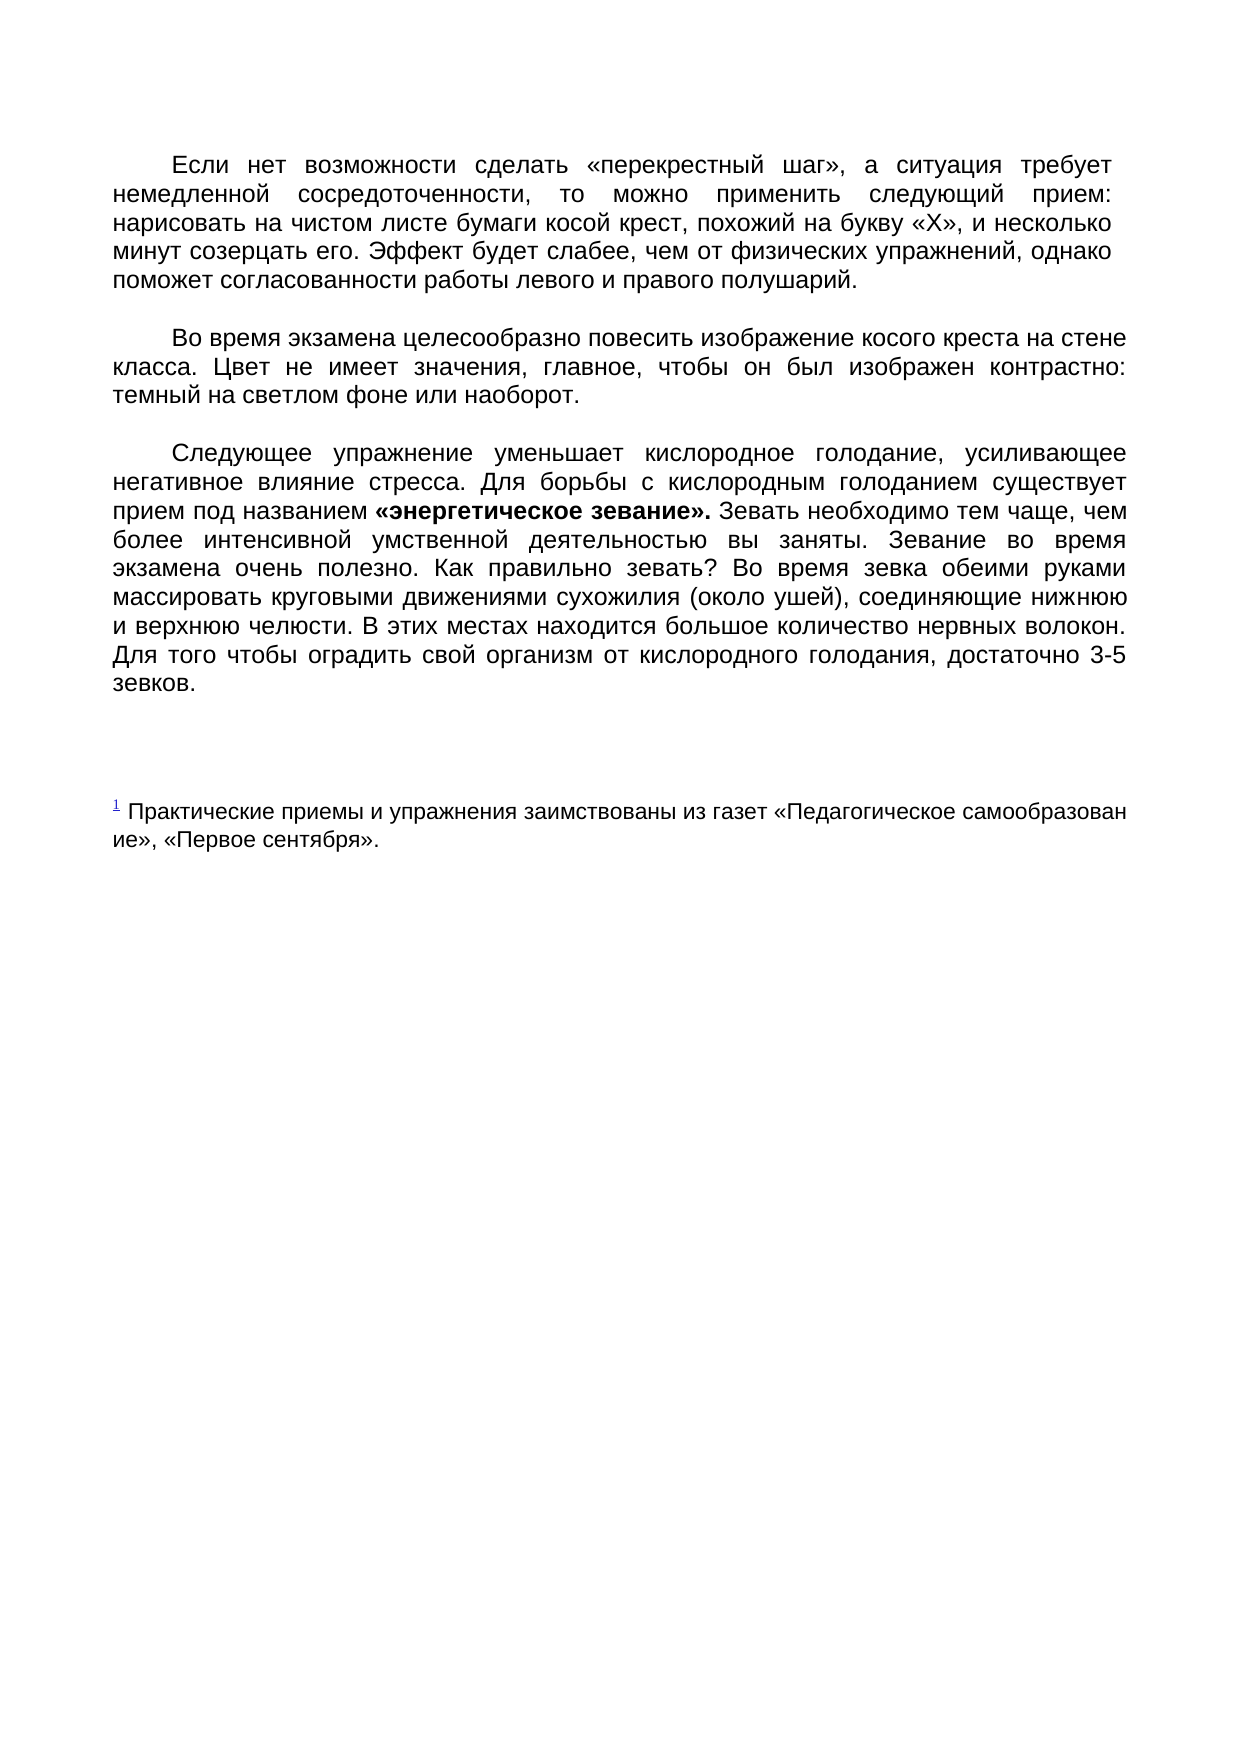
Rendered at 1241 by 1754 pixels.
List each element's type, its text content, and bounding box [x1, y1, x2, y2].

text Во время экзамена целесообразно повесить изображение косого креста на стене класса. Цвет не имеет значения, главное, чтобы он был изображен контрастно: темный на светлом фоне или наоборот. [112, 323, 1128, 409]
text Следующее упражнение уменьшает кислородное голодание, усиливающее негативное влияние стресса. Для борьбы с кислородным голоданием существует прием под названием «энергетическое зевание». Зевать необходимо тем чаще, чем более интенсивной умственной деятельностью вы заняты. Зевание во время экзамена очень полезно. Как правильно зевать? Во время зевка обеими руками массировать круговыми движениями сухожилия (около ушей), соединяющие ниж​нюю и верхнюю челюсти. В этих местах находится большое количество нервных волокон. Для того чтобы оградить свой организм от кислородного голодания, достаточно 3-5 зевков. [112, 438, 1128, 697]
text Если нет возможности сделать «перекрестный шаг», а ситуация требует немедленной сосредоточенности, то можно применить следующий прием: нарисовать на чистом листе бумаги косой крест, похожий на букву «X», и несколько минут созерцать его. Эффект будет слабее, чем от физических упражнений, однако поможет согласованности работы левого и правого полушарий. [112, 150, 1113, 294]
text 1 Практические приемы и упражнения заимствованы из газет «Педагогическое самообразование», «Первое сентября». [112, 790, 1128, 852]
